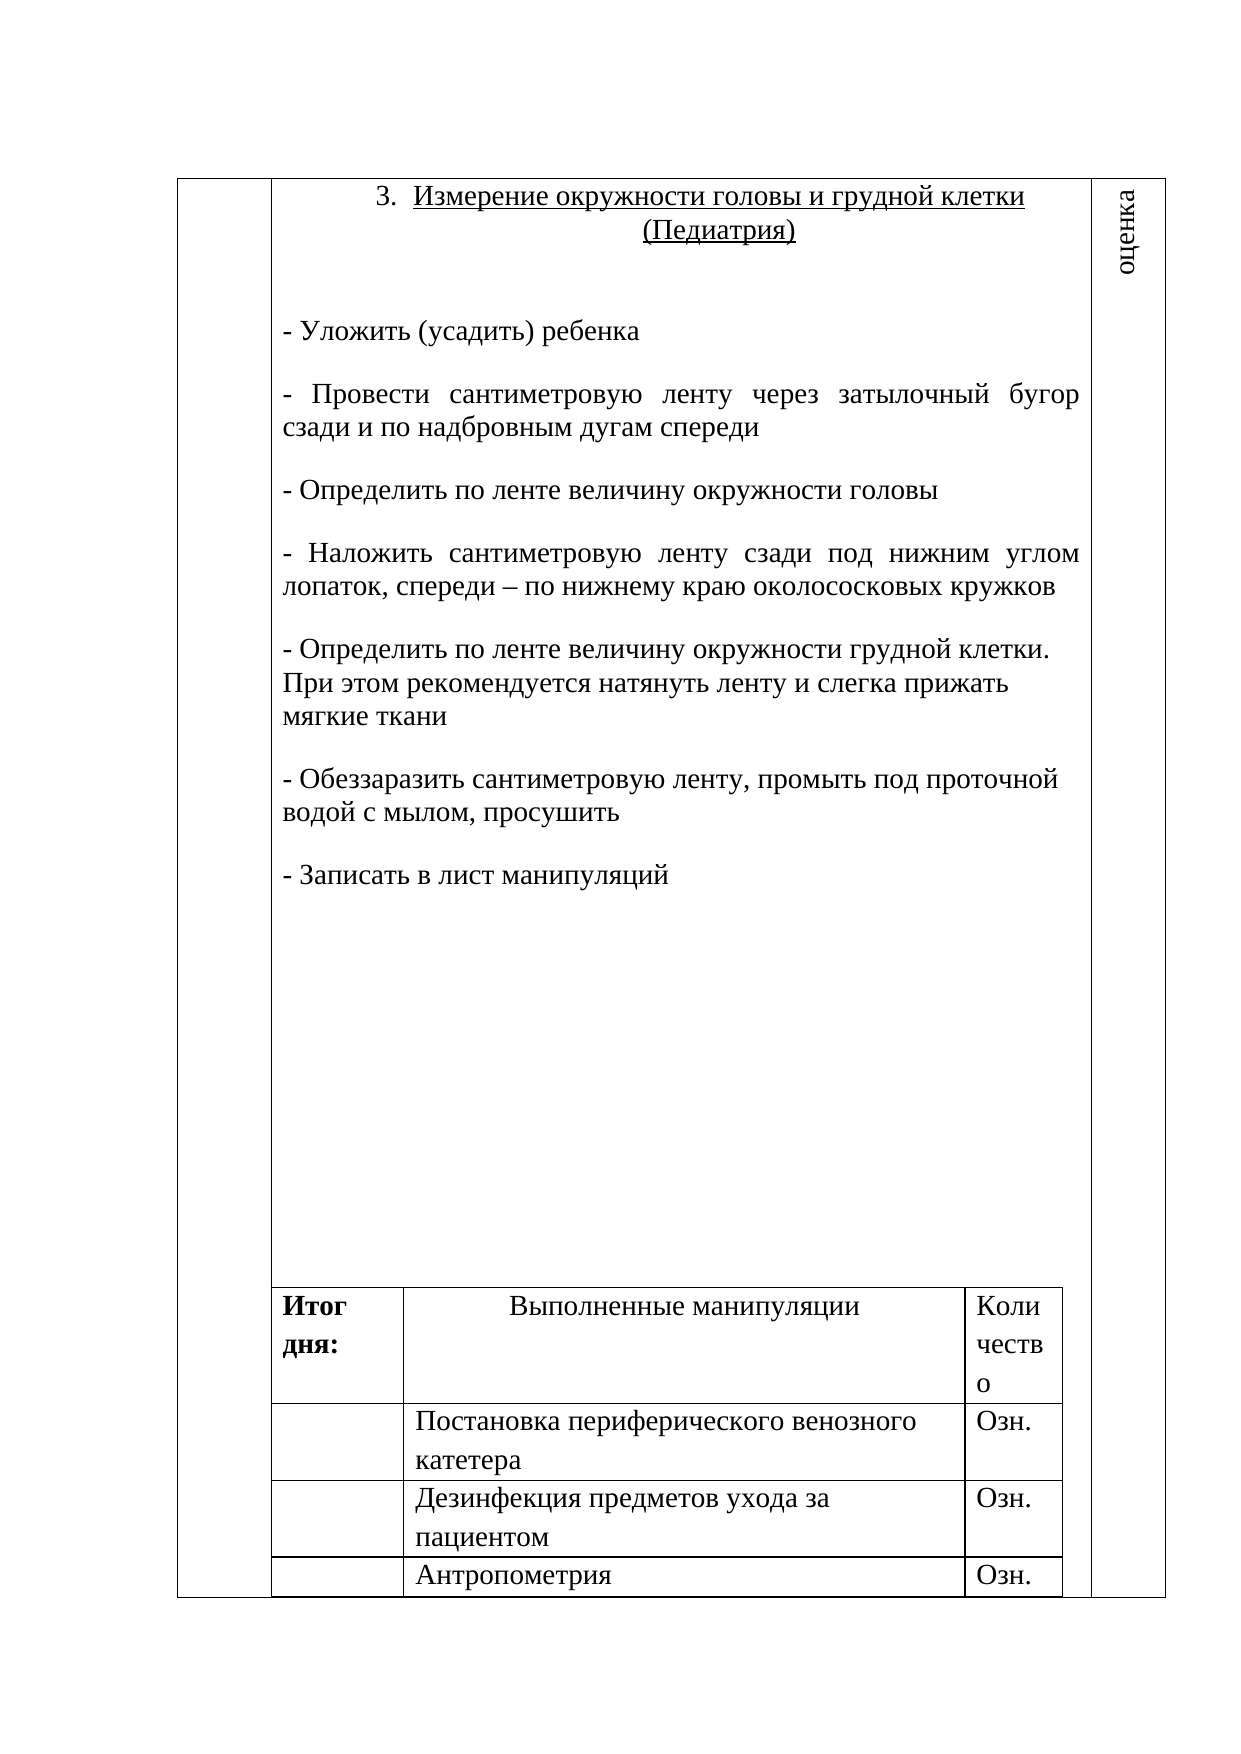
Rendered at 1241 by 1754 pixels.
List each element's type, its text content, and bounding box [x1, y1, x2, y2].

table_header Измерение окружности головы и грудной клетки (Педиатрия) - Уложить (усадить) ребенка - Провести сантиметровую ленту через затылочный бугор сзади и по надбровным дугам спереди - Определить по ленте величину окружности головы - Наложить сантиметровую ленту сзади под нижним углом лопаток, спереди – по нижнему краю околососковых кружков - Определить по ленте величину окружности грудной клетки. При этом рекомендуется натянуть ленту и слегка прижать мягкие ткани - Обеззаразить сантиметровую ленту, промыть под проточной водой с мылом, просушить - Записать в лист манипуляций [272, 179, 1091, 1597]
table_header [178, 179, 271, 1597]
table_header оценка [1092, 179, 1165, 1597]
